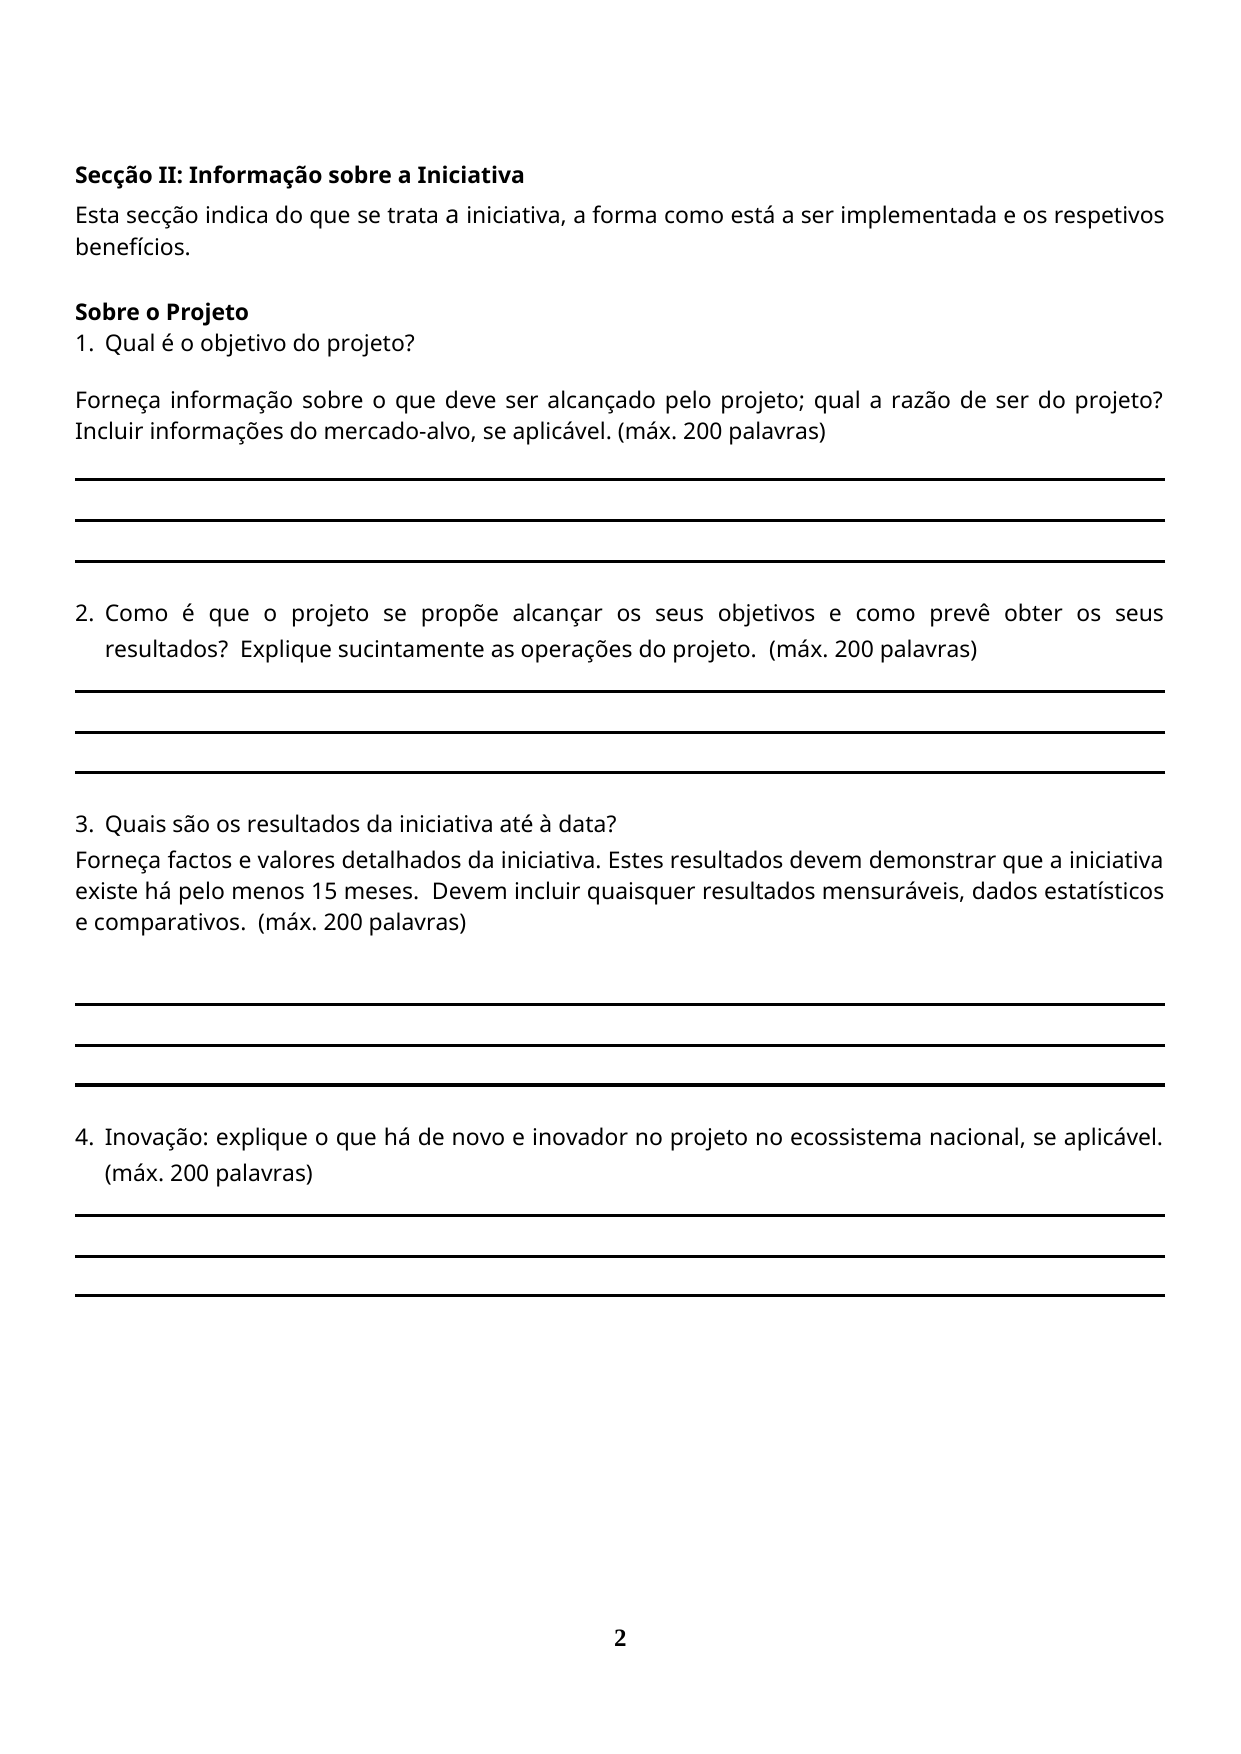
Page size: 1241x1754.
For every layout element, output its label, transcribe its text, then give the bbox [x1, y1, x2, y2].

subtitle Secção II: Informação sobre a Iniciativa [75, 159, 1165, 190]
list Inovação: explique o que há de novo e inovador no projeto no ecossistema nacional, se aplicável. (máx. 200 palavras) [75, 1121, 1165, 1188]
text Esta secção indica do que se trata a iniciativa, a forma como está a ser implementada e os respetivos benefícios. [75, 196, 1165, 262]
list Qual é o objetivo do projeto? [75, 327, 1165, 358]
text Forneça informação sobre o que deve ser alcançado pelo projeto; qual a razão de ser do projeto? Incluir informações do mercado-alvo, se aplicável. (máx. 200 palavras) [75, 384, 1165, 446]
text Sobre o Projeto [75, 296, 1165, 327]
list Quais são os resultados da iniciativa até à data? [75, 808, 1165, 839]
text Forneça factos e valores detalhados da iniciativa. Estes resultados devem demonstrar que a iniciativa existe há pelo menos 15 meses. Devem incluir quaisquer resultados mensuráveis, dados estatísticos e comparativos. (máx. 200 palavras) [75, 844, 1165, 938]
list Como é que o projeto se propõe alcançar os seus objetivos e como prevê obter os seus resultados? Explique sucintamente as operações do projeto. (máx. 200 palavras) [75, 597, 1165, 664]
